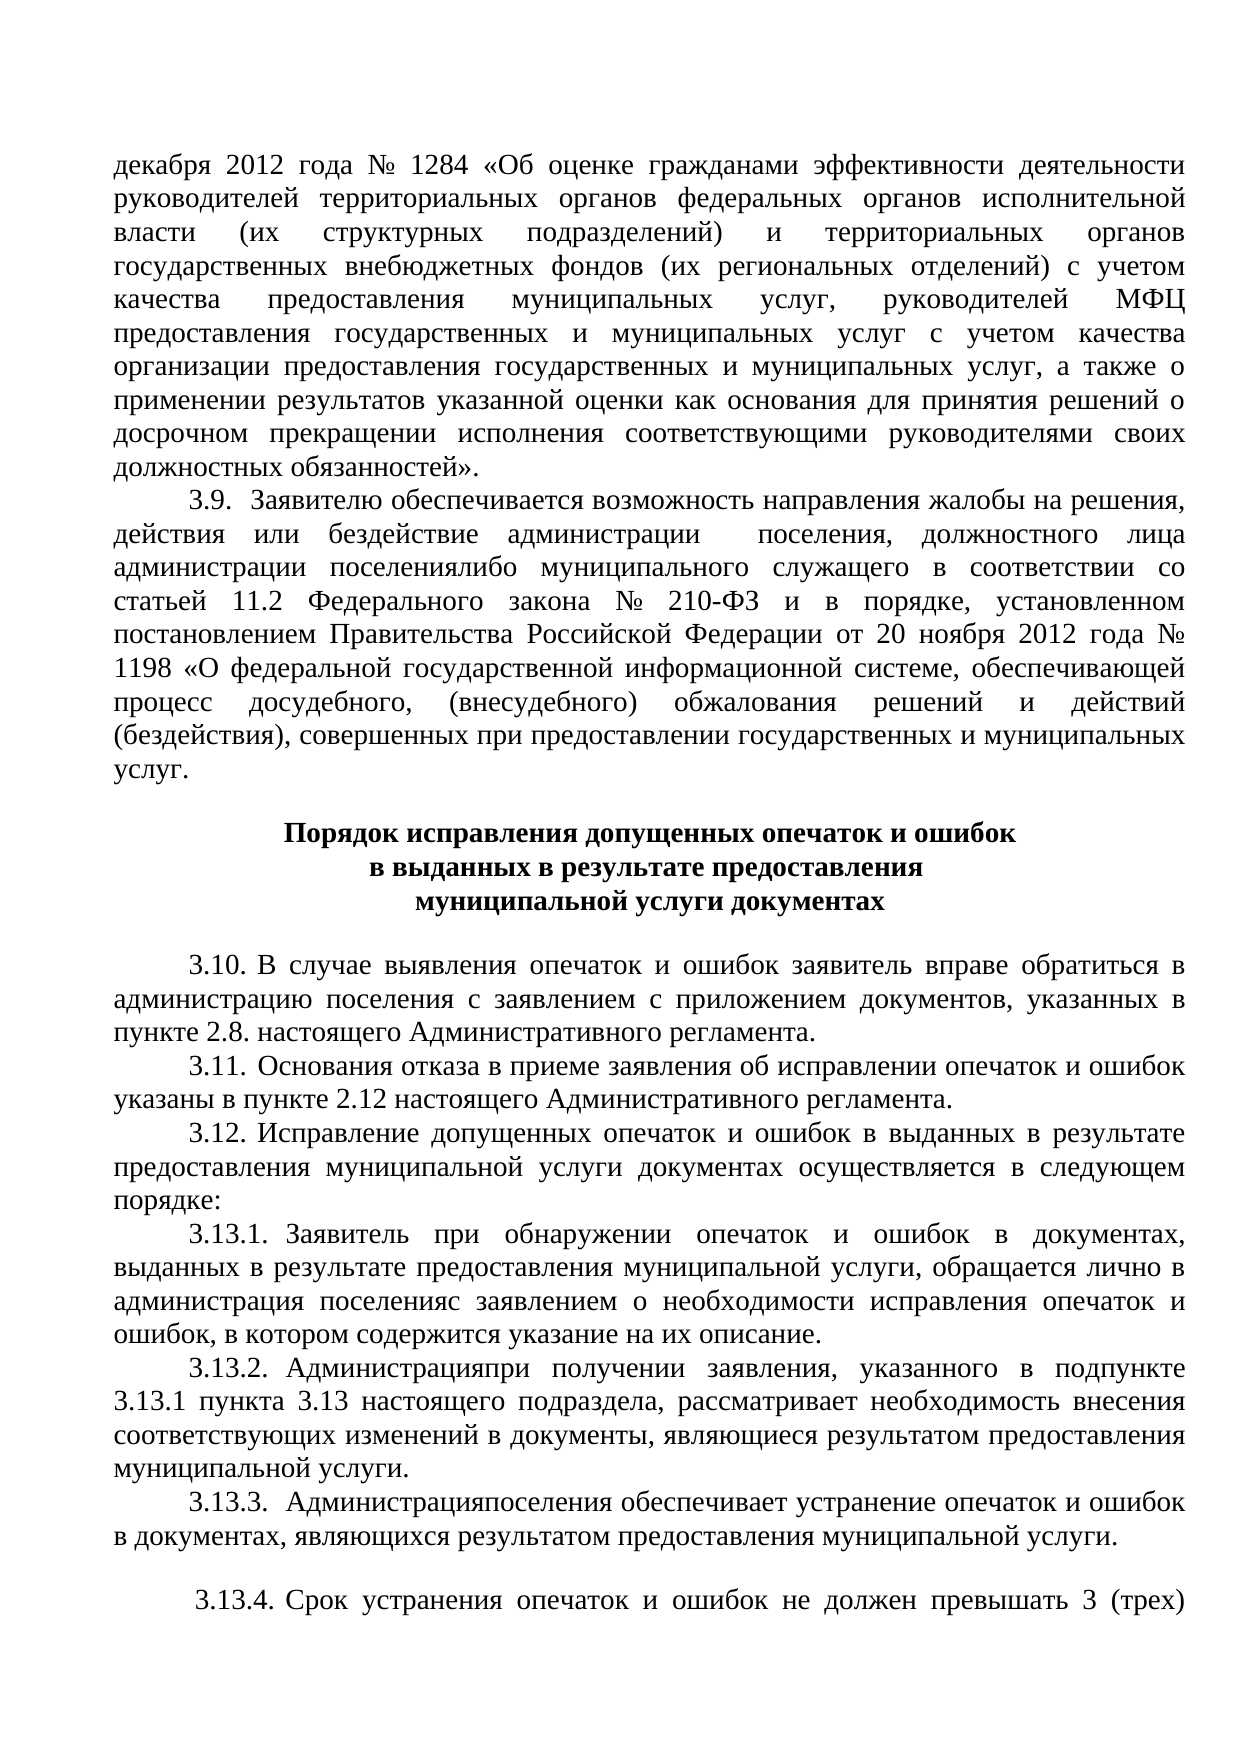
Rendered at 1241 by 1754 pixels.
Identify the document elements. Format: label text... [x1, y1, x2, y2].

list Исправление допущенных опечаток и ошибок в выданных в результате предоставления муниципальной услуги документах осуществляется в следующем порядке: [113, 1115, 1186, 1216]
list Основания отказа в приеме заявления об исправлении опечаток и ошибок указаны в пункте 2.12 настоящего Административного регламента. [113, 1048, 1186, 1115]
list Администрацияпоселения обеспечивает устранение опечаток и ошибок в документах, являющихся результатом предоставления муниципальной услуги. [113, 1484, 1186, 1551]
list Администрацияпри получении заявления, указанного в подпункте 3.13.1 пункта 3.13 настоящего подраздела, рассматривает необходимость внесения соответствующих изменений в документы, являющиеся результатом предоставления муниципальной услуги. [113, 1350, 1186, 1484]
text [113, 147, 1186, 482]
list Заявителю обеспечивается возможность направления жалобы на решения, действия или бездействие администрации поселения, должностного лица администрации поселениялибо муниципального служащего в соответствии со статьей 11.2 Федерального закона № 210-ФЗ и в порядке, установленном постановлением Правительства Российской Федерации от 20 ноября 2012 года № 1198 «О федеральной государственной информационной системе, обеспечивающей процесс досудебного, (внесудебного) обжалования решений и действий (бездействия), совершенных при предоставлении государственных и муниципальных услуг. [113, 482, 1186, 784]
text Порядок исправления допущенных опечаток и ошибок в выданных в результате предоставления муниципальной услуги документах [113, 816, 1186, 916]
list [113, 1582, 1186, 1616]
list Заявитель при обнаружении опечаток и ошибок в документах, выданных в результате предоставления муниципальной услуги, обращается лично в администрация поселенияс заявлением о необходимости исправления опечаток и ошибок, в котором содержится указание на их описание. [113, 1216, 1186, 1350]
list В случае выявления опечаток и ошибок заявитель вправе обратиться в администрацию поселения с заявлением с приложением документов, указанных в пункте 2.8. настоящего Административного регламента. [113, 947, 1186, 1048]
